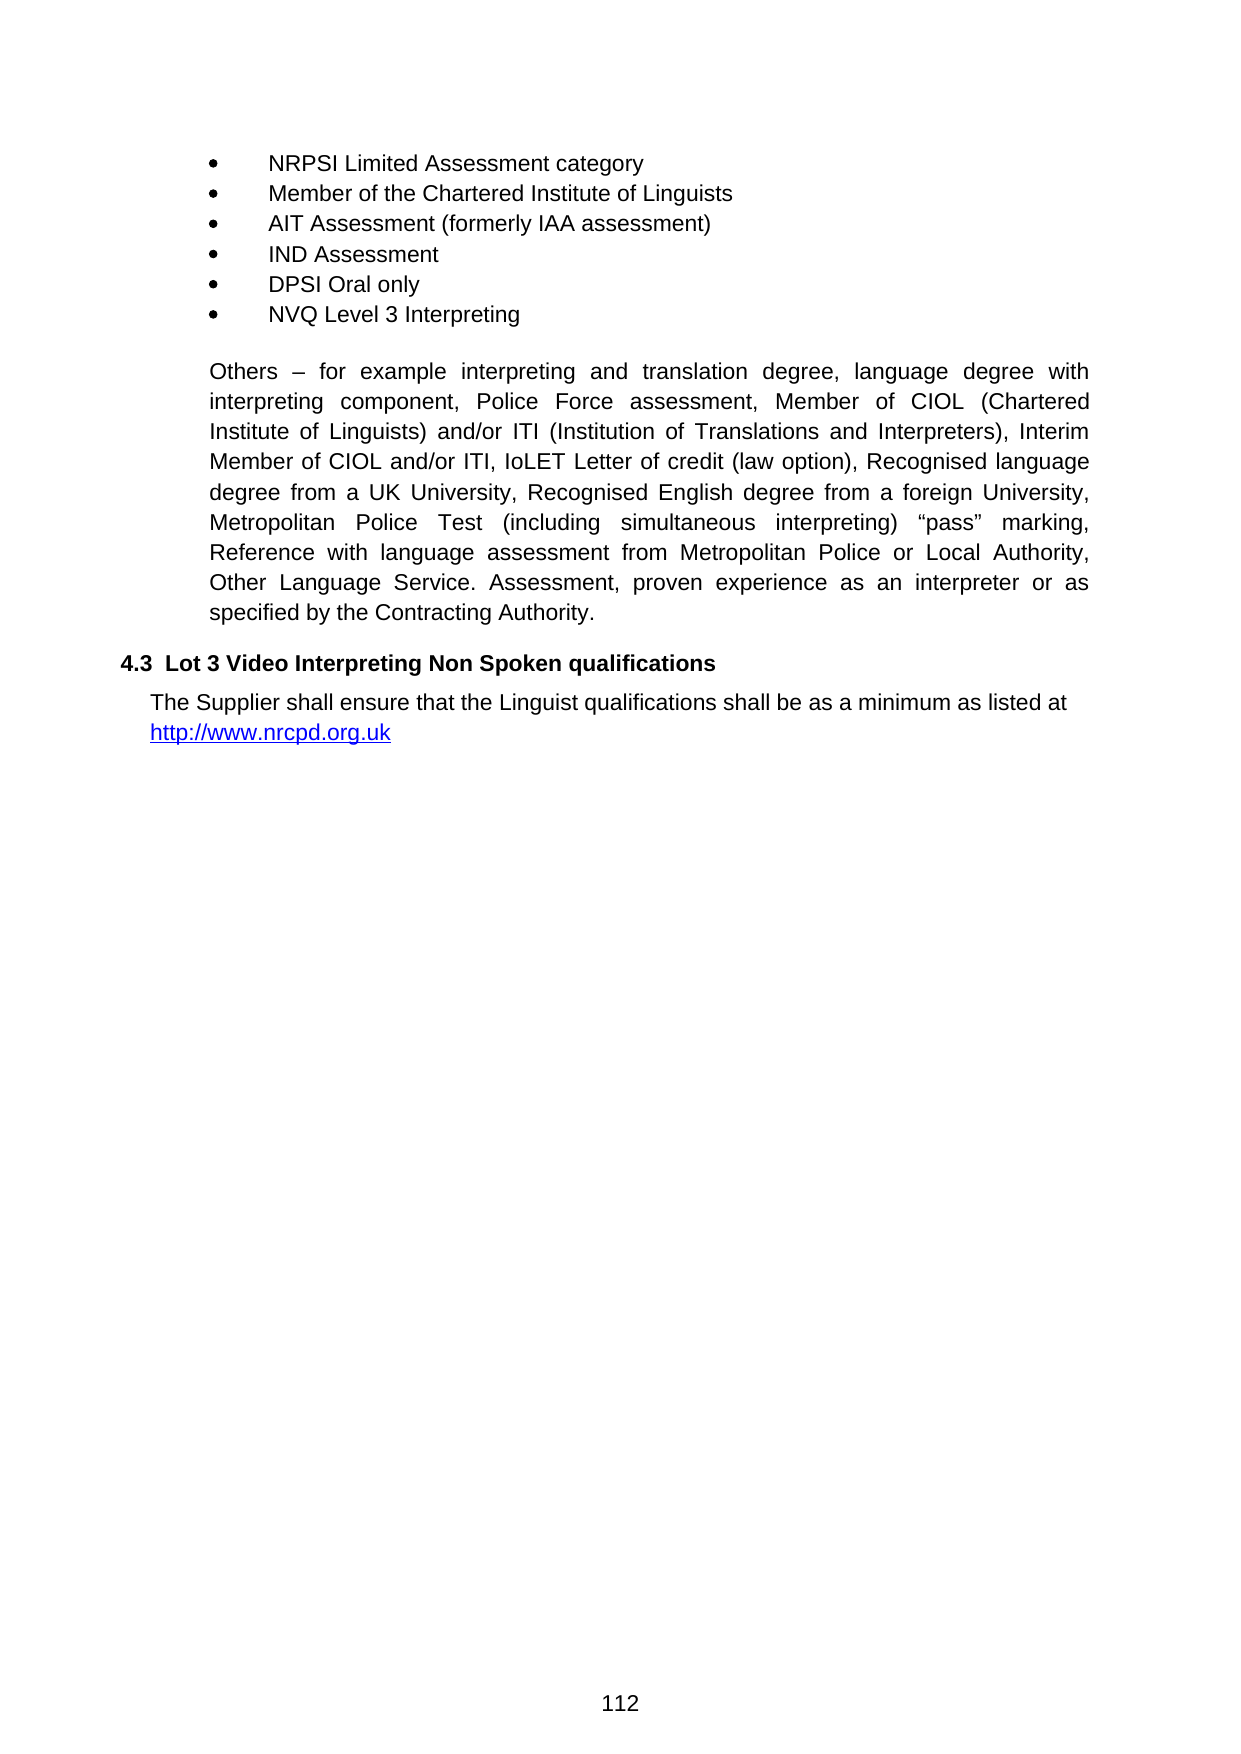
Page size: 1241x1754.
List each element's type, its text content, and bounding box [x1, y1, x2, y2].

list DPSI Oral only [209, 271, 1090, 297]
text Others – for example interpreting and translation degree, language degree with interpreting component, Police Force assessment, Member of CIOL (Chartered Institute of Linguists) and/or ITI (Institution of Translations and Interpreters), Interim Member of CIOL and/or ITI, IoLET Letter of credit (law option), Recognised language degree from a UK University, Recognised English degree from a foreign University, Metropolitan Police Test (including simultaneous interpreting) “pass” marking, Reference with language assessment from Metropolitan Police or Local Authority, Other Language Service. Assessment, proven experience as an interpreter or as specified by the Contracting Authority. [209, 358, 1090, 626]
text 4.3 Lot 3 Video Interpreting Non Spoken qualifications [120, 650, 1090, 677]
list AIT Assessment (formerly IAA assessment) [209, 210, 1090, 237]
text The Supplier shall ensure that the Linguist qualifications shall be as a minimum as listed at http://www.nrcpd.org.uk [150, 689, 1090, 746]
list IND Assessment [209, 241, 1090, 267]
list NVQ Level 3 Interpreting [209, 301, 1090, 327]
list Member of the Chartered Institute of Linguists [209, 180, 1090, 207]
list NRPSI Limited Assessment category [209, 150, 1090, 176]
